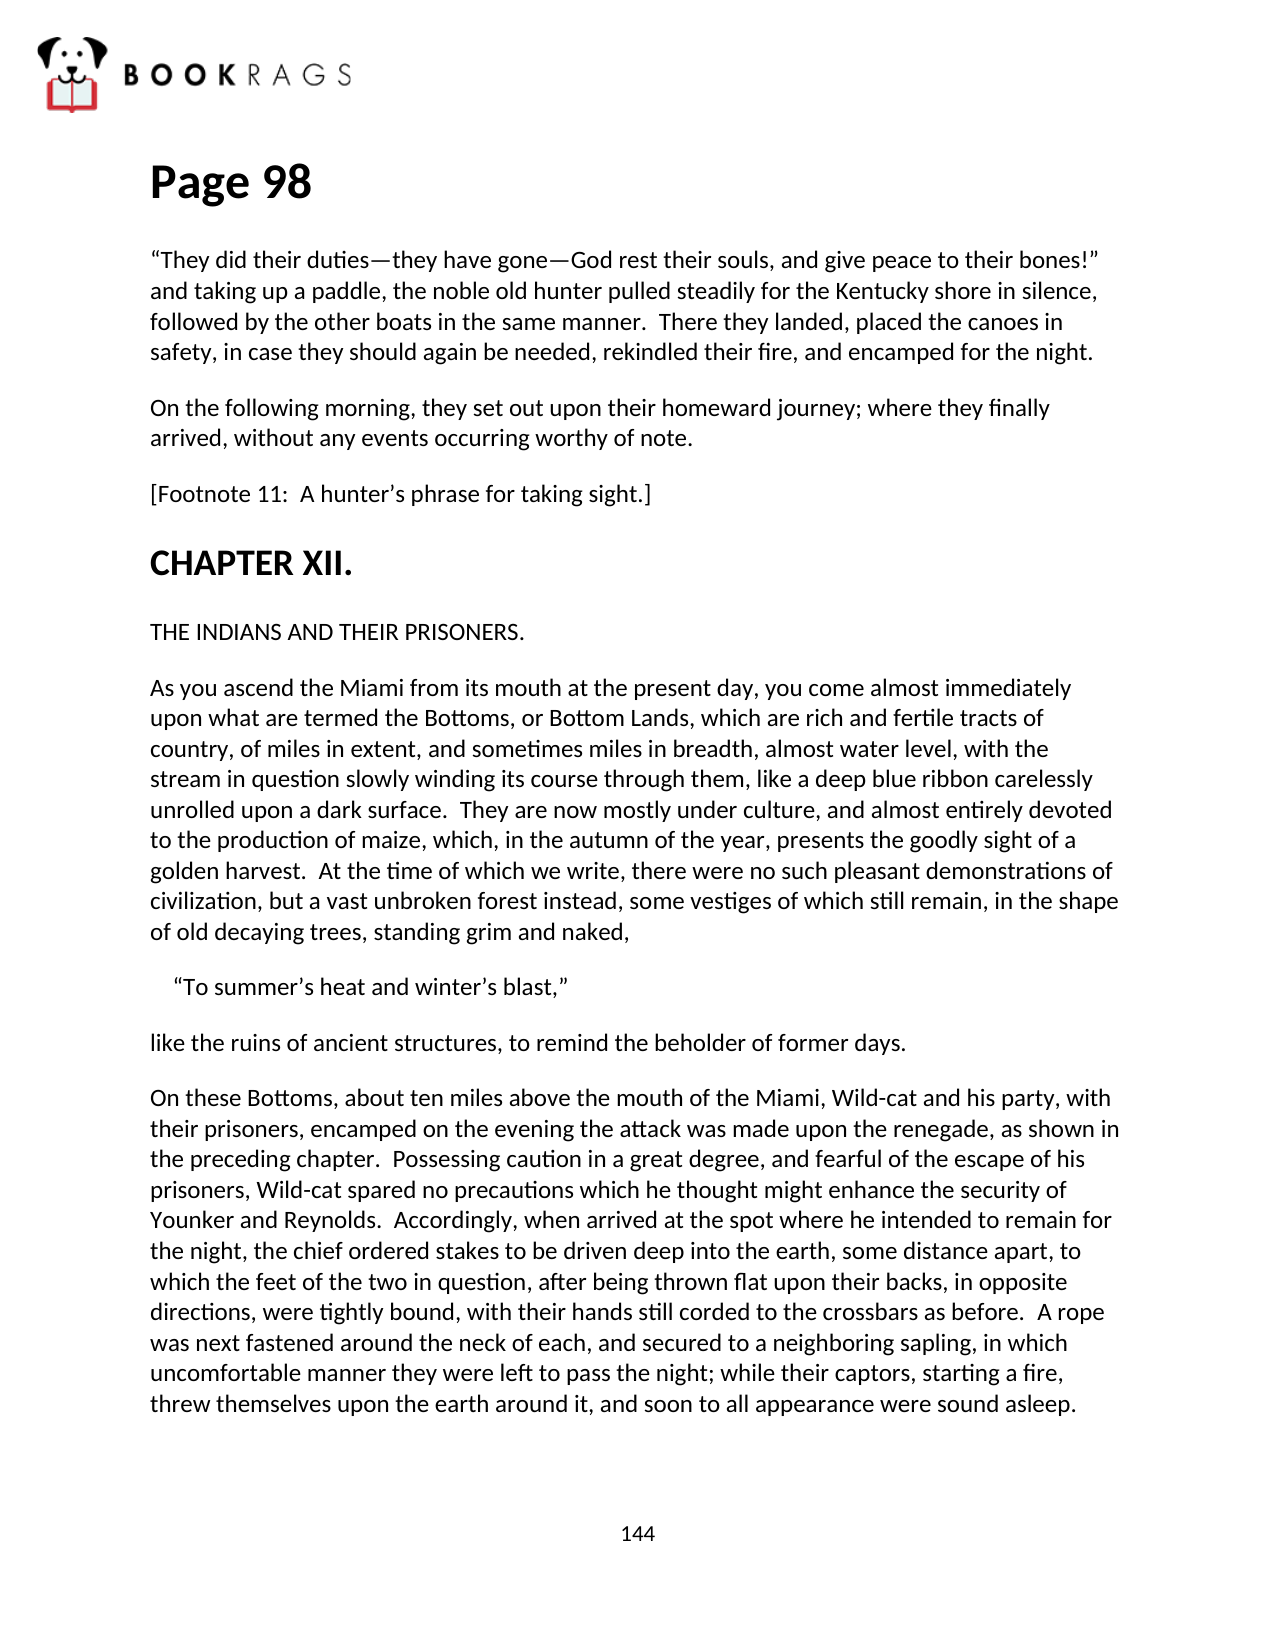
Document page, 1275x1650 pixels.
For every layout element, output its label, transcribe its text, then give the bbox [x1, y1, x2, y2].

text CHAPTER XII. [150, 539, 1125, 585]
text On the following morning, they set out upon their homeward journey; where they finally arrived, without any events occurring worthy of note. [150, 392, 1125, 453]
text [Footnote 11: A hunter’s phrase for taking sight.] [150, 478, 1125, 508]
text THE INDIANS AND THEIR PRISONERS. [150, 616, 1125, 647]
text “They did their duties—­they have gone—­God rest their souls, and give peace to their bones!” and taking up a paddle, the noble old hunter pulled steadily for the Kentucky shore in silence, followed by the other boats in the same manner. There they landed, placed the canoes in safety, in case they should again be needed, rekindled their fire, and encamped for the night. [150, 244, 1125, 367]
text Page 98 [150, 150, 1125, 211]
text On these Bottoms, about ten miles above the mouth of the Miami, Wild-cat and his party, with their prisoners, encamped on the evening the attack was made upon the renegade, as shown in the preceding chapter. Possessing caution in a great degree, and fearful of the escape of his prisoners, Wild-cat spared no precautions which he thought might enhance the security of Younker and Reynolds. Accordingly, when arrived at the spot where he intended to remain for the night, the chief ordered stakes to be driven deep into the earth, some distance apart, to which the feet of the two in question, after being thrown flat upon their backs, in opposite directions, were tightly bound, with their hands still corded to the crossbars as before. A rope was next fastened around the neck of each, and secured to a neighboring sapling, in which uncomfortable manner they were left to pass the night; while their captors, starting a fire, threw themselves upon the earth around it, and soon to all appearance were sound asleep. [150, 1083, 1125, 1418]
picture [37, 37, 351, 113]
text like the ruins of ancient structures, to remind the beholder of former days. [150, 1027, 1125, 1058]
text “To summer’s heat and winter’s blast,” [150, 972, 1125, 1002]
text As you ascend the Miami from its mouth at the present day, you come almost immediately upon what are termed the Bottoms, or Bottom Lands, which are rich and fertile tracts of country, of miles in extent, and sometimes miles in breadth, almost water level, with the stream in question slowly winding its course through them, like a deep blue ribbon carelessly unrolled upon a dark surface. They are now mostly under culture, and almost entirely devoted to the production of maize, which, in the autumn of the year, presents the goodly sight of a golden harvest. At the time of which we write, there were no such pleasant demonstrations of civilization, but a vast unbroken forest instead, some vestiges of which still remain, in the shape of old decaying trees, standing grim and naked, [150, 672, 1125, 947]
